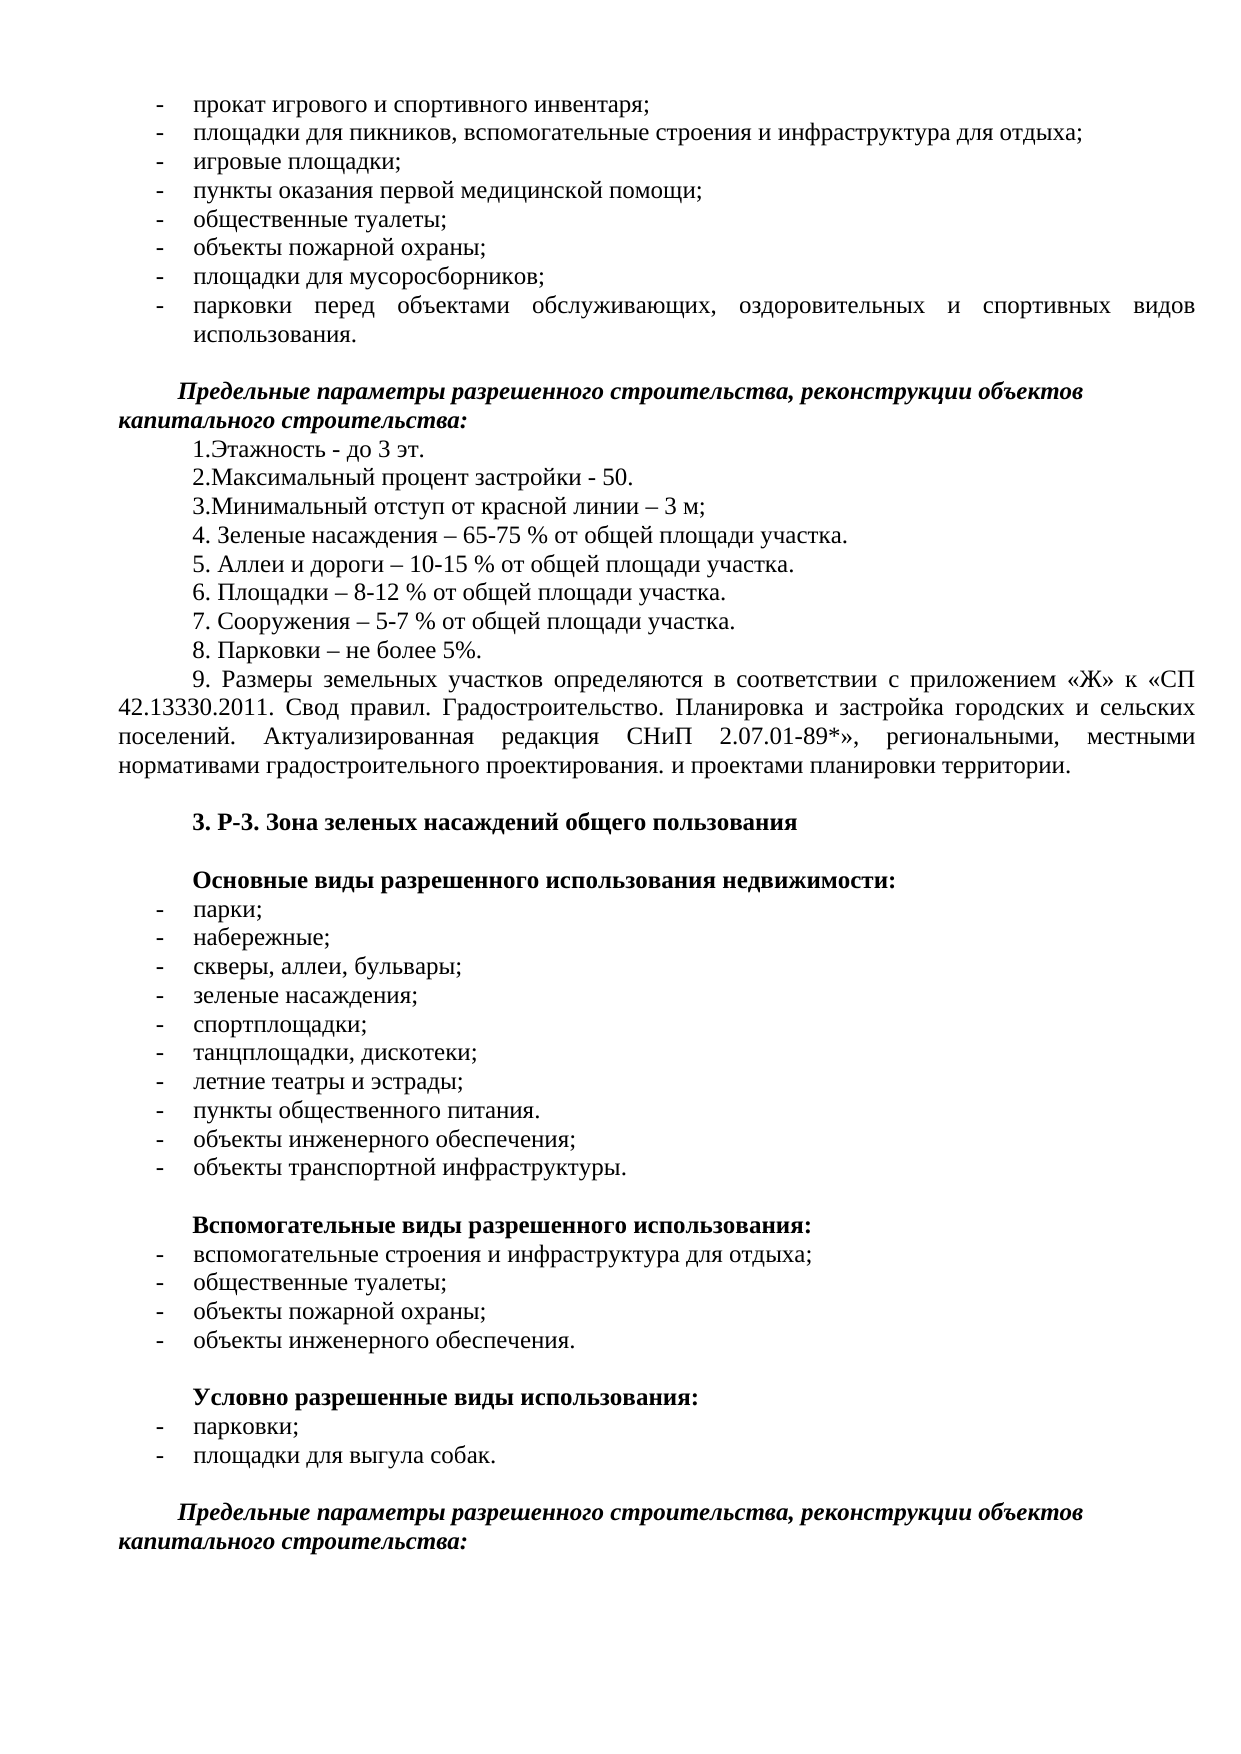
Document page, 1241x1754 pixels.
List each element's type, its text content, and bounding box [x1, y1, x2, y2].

list летние театры и эстрады; [156, 1066, 1196, 1095]
list танцплощадки, дискотеки; [156, 1037, 1196, 1066]
text 6. Площадки – 8-12 % от общей площади участка. [118, 577, 1196, 606]
text 4. Зеленые насаждения – 65-75 % от общей площади участка. [118, 520, 1196, 549]
text Предельные параметры разрешенного строительства, реконструкции объектов капитального строительства: [118, 376, 1196, 434]
list спортплощадки; [156, 1009, 1196, 1037]
text 3.Минимальный отступ от красной линии – 3 м; [118, 491, 1196, 520]
list объекты инженерного обеспечения. [156, 1325, 1196, 1354]
text Основные виды разрешенного использования недвижимости: [118, 865, 1196, 894]
list парковки перед объектами обслуживающих, оздоровительных и спортивных видов использования. [156, 290, 1196, 347]
list объекты пожарной охраны; [156, 1296, 1196, 1325]
list объекты инженерного обеспечения; [156, 1124, 1196, 1152]
list парковки; [156, 1411, 1196, 1440]
text 5. Аллеи и дороги – 10-15 % от общей площади участка. [118, 549, 1196, 577]
list прокат игрового и спортивного инвентаря; [156, 89, 1196, 117]
list пункты оказания первой медицинской помощи; [156, 175, 1196, 204]
list игровые площадки; [156, 146, 1196, 175]
list вспомогательные строения и инфраструктура для отдыха; [156, 1239, 1196, 1267]
list скверы, аллеи, бульвары; [156, 951, 1196, 980]
text Предельные параметры разрешенного строительства, реконструкции объектов капитального строительства: [118, 1497, 1196, 1555]
text 2.Максимальный процент застройки - 50. [118, 462, 1196, 491]
list набережные; [156, 922, 1196, 951]
list общественные туалеты; [156, 204, 1196, 232]
text 8. Парковки – не более 5%. [118, 635, 1196, 664]
list парки; [156, 894, 1196, 922]
list пункты общественного питания. [156, 1095, 1196, 1124]
text 1.Этажность - до 3 эт. [118, 434, 1196, 462]
text 3. Р-3. Зона зеленых насаждений общего пользования [118, 807, 1196, 836]
list площадки для пикников, вспомогательные строения и инфраструктура для отдыха; [156, 117, 1196, 146]
list площадки для выгула собак. [156, 1440, 1196, 1469]
text Вспомогательные виды разрешенного использования: [118, 1210, 1196, 1239]
list общественные туалеты; [156, 1267, 1196, 1296]
list зеленые насаждения; [156, 980, 1196, 1009]
list объекты транспортной инфраструктуры. [156, 1152, 1196, 1181]
text Условно разрешенные виды использования: [118, 1382, 1196, 1411]
list объекты пожарной охраны; [156, 232, 1196, 261]
text 9. Размеры земельных участков определяются в соответствии с приложением «Ж» к «СП 42.13330.2011. Свод правил. Градостроительство. Планировка и застройка городских и сельских поселений. Актуализированная редакция СНиП 2.07.01-89*», региональными, местными нормативами градостроительного проектирования. и проектами планировки территории. [118, 664, 1196, 779]
text 7. Сооружения – 5-7 % от общей площади участка. [118, 606, 1196, 635]
list площадки для мусоросборников; [156, 261, 1196, 290]
